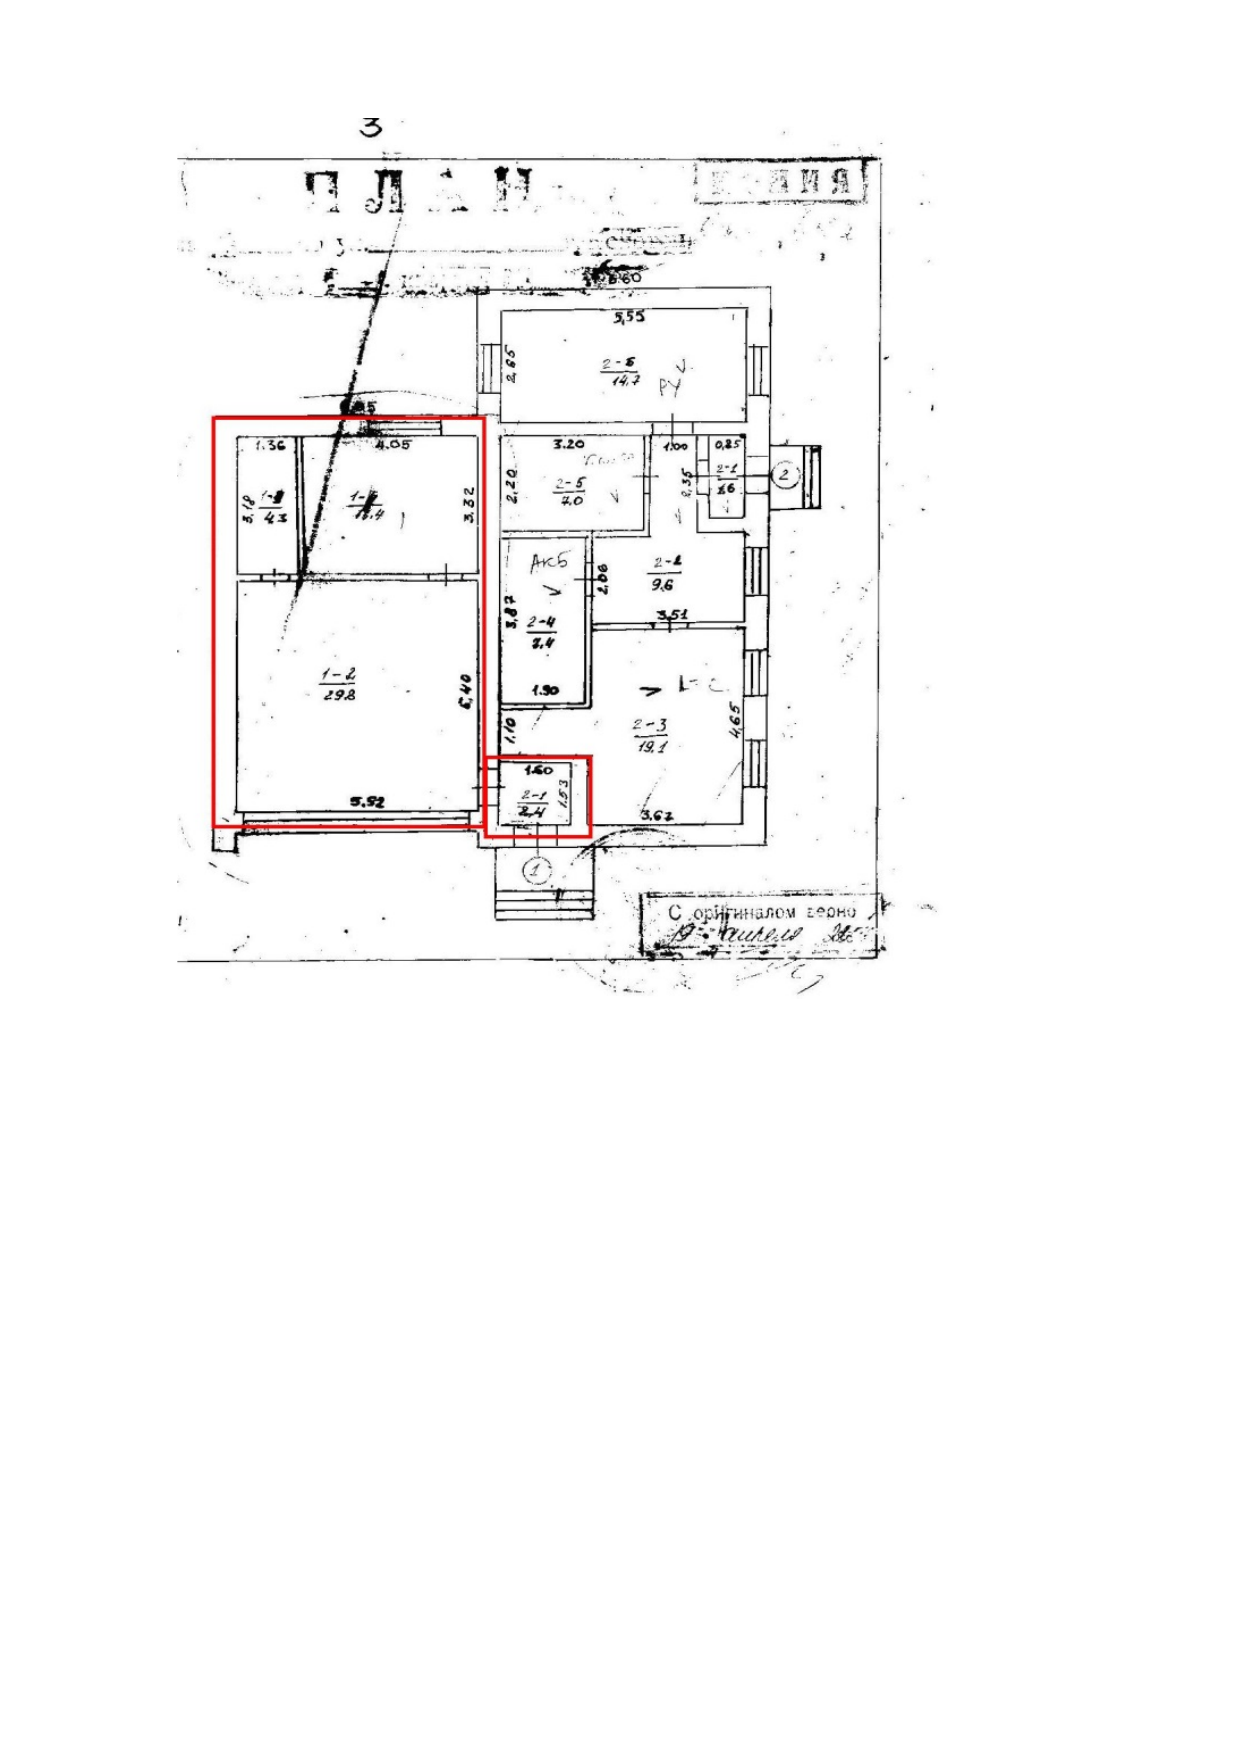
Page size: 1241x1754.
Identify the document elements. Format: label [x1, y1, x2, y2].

picture [177, 118, 947, 999]
